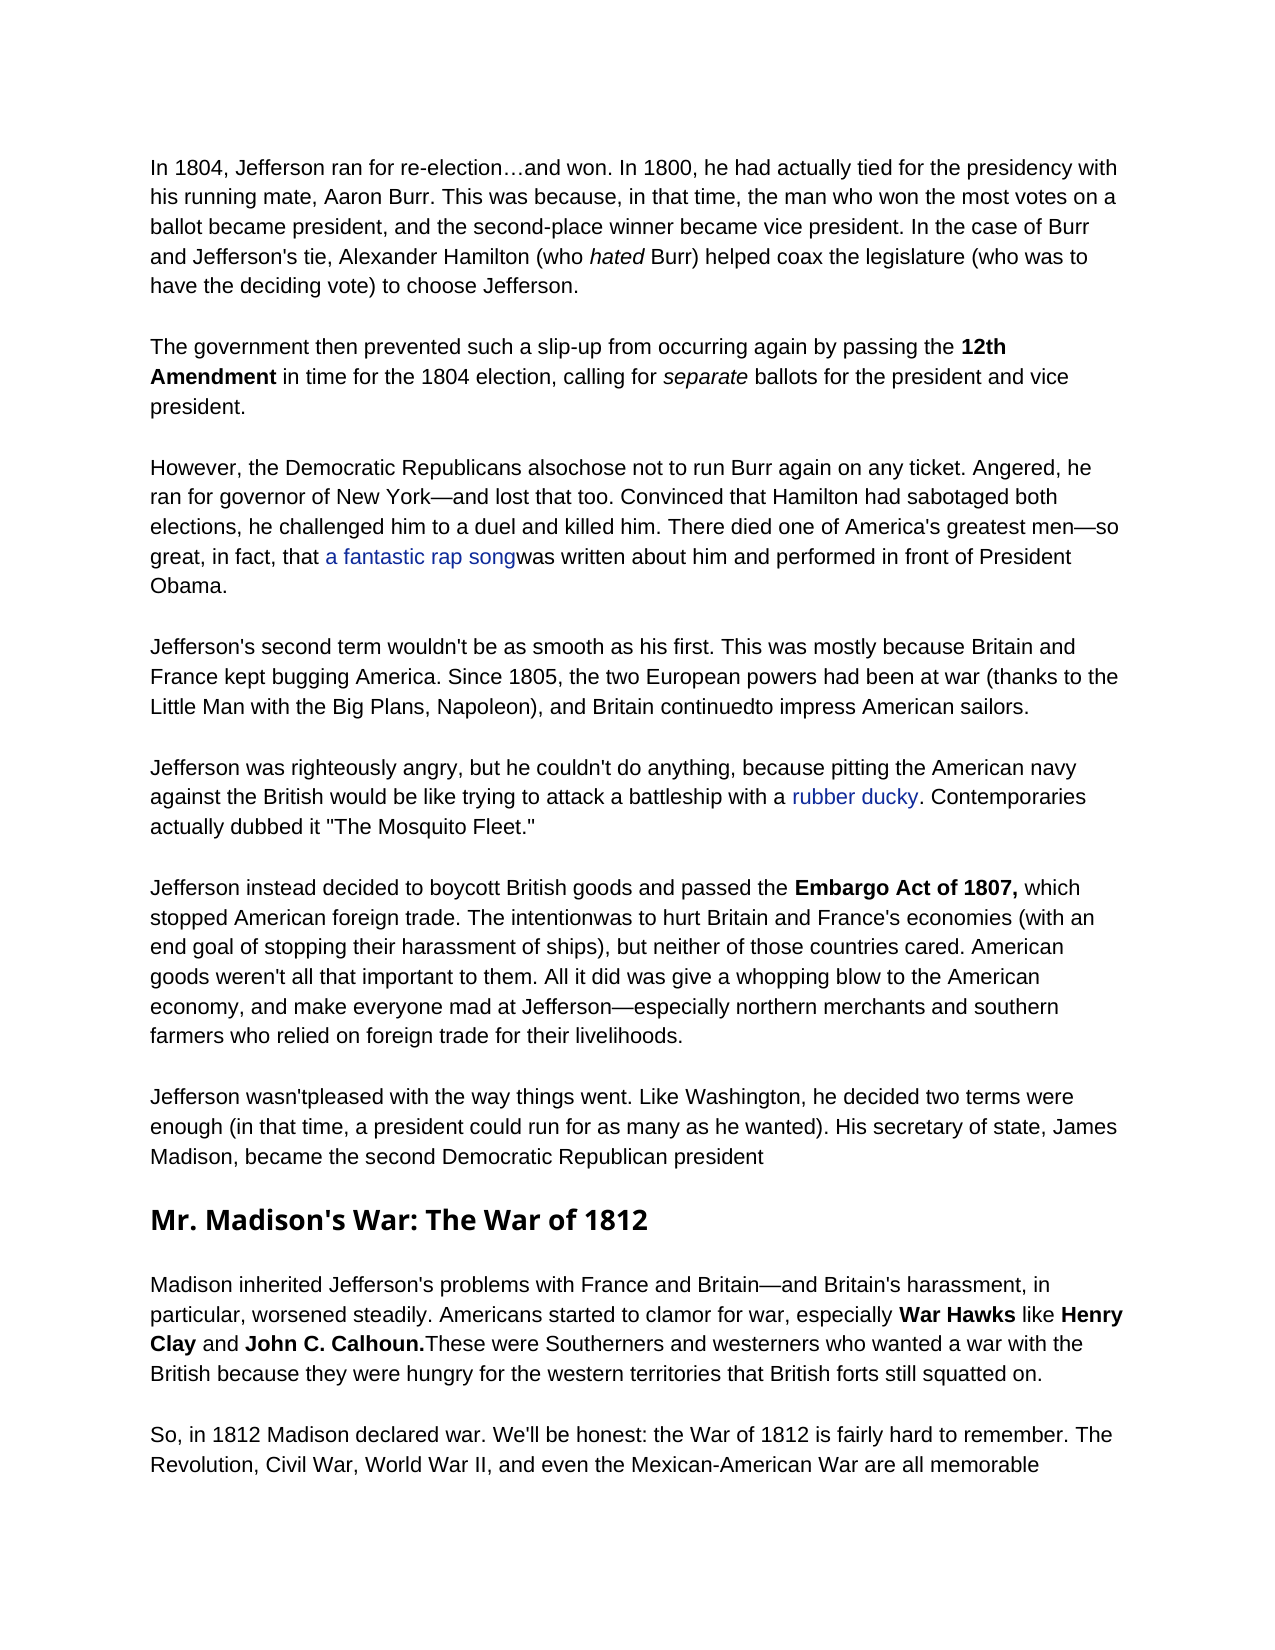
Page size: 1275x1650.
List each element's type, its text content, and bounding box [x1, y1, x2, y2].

text Jefferson's second term wouldn't be as smooth as his first. This was mostly because Britain and France kept bugging America. Since 1805, the two European powers had been at war (thanks to the Little Man with the Big Plans, Napoleon), and Britain continuedto impress American sailors. [150, 630, 1125, 719]
text Madison inherited Jefferson's problems with France and Britain—and Britain's harassment, in particular, worsened steadily. Americans started to clamor for war, especially War Hawks like Henry Clay and John C. Calhoun.These were Southerners and westerners who wanted a war with the British because they were hungry for the western territories that British forts still squatted on. [150, 1267, 1125, 1386]
subtitle Mr. Madison's War: The War of 1812 [150, 1200, 1125, 1238]
text The government then prevented such a slip-up from occurring again by passing the 12th Amendment in time for the 1804 election, calling for separate ballots for the president and vice president. [150, 330, 1125, 419]
text Jefferson was righteously angry, but he couldn't do anything, because pitting the American navy against the British would be like trying to attack a battleship with a rubber ducky. Contemporaries actually dubbed it "The Mosquito Fleet." [150, 750, 1125, 839]
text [150, 1417, 1125, 1477]
text However, the Democratic Republicans alsochose not to run Burr again on any ticket. Angered, he ran for governor of New York—and lost that too. Convinced that Hamilton had sabotaged both elections, he challenged him to a duel and killed him. There died one of America's greatest men—so great, in fact, that a fantastic rap songwas written about him and performed in front of President Obama. [150, 450, 1125, 598]
text In 1804, Jefferson ran for re-election…and won. In 1800, he had actually tied for the presidency with his running mate, Aaron Burr. This was because, in that time, the man who won the most votes on a ballot became president, and the second-place winner became vice president. In the case of Burr and Jefferson's tie, Alexander Hamilton (who hated Burr) helped coax the legislature (who was to have the deciding vote) to choose Jefferson. [150, 150, 1125, 298]
text Jefferson instead decided to boycott British goods and passed the Embargo Act of 1807, which stopped American foreign trade. The intentionwas to hurt Britain and France's economies (with an end goal of stopping their harassment of ships), but neither of those countries cared. American goods weren't all that important to them. All it did was give a whopping blow to the American economy, and make everyone mad at Jefferson—especially northern merchants and southern farmers who relied on foreign trade for their livelihoods. [150, 870, 1125, 1048]
text Jefferson wasn'tpleased with the way things went. Like Washington, he decided two terms were enough (in that time, a president could run for as many as he wanted). His secretary of state, James Madison, became the second Democratic Republican president [150, 1080, 1125, 1169]
